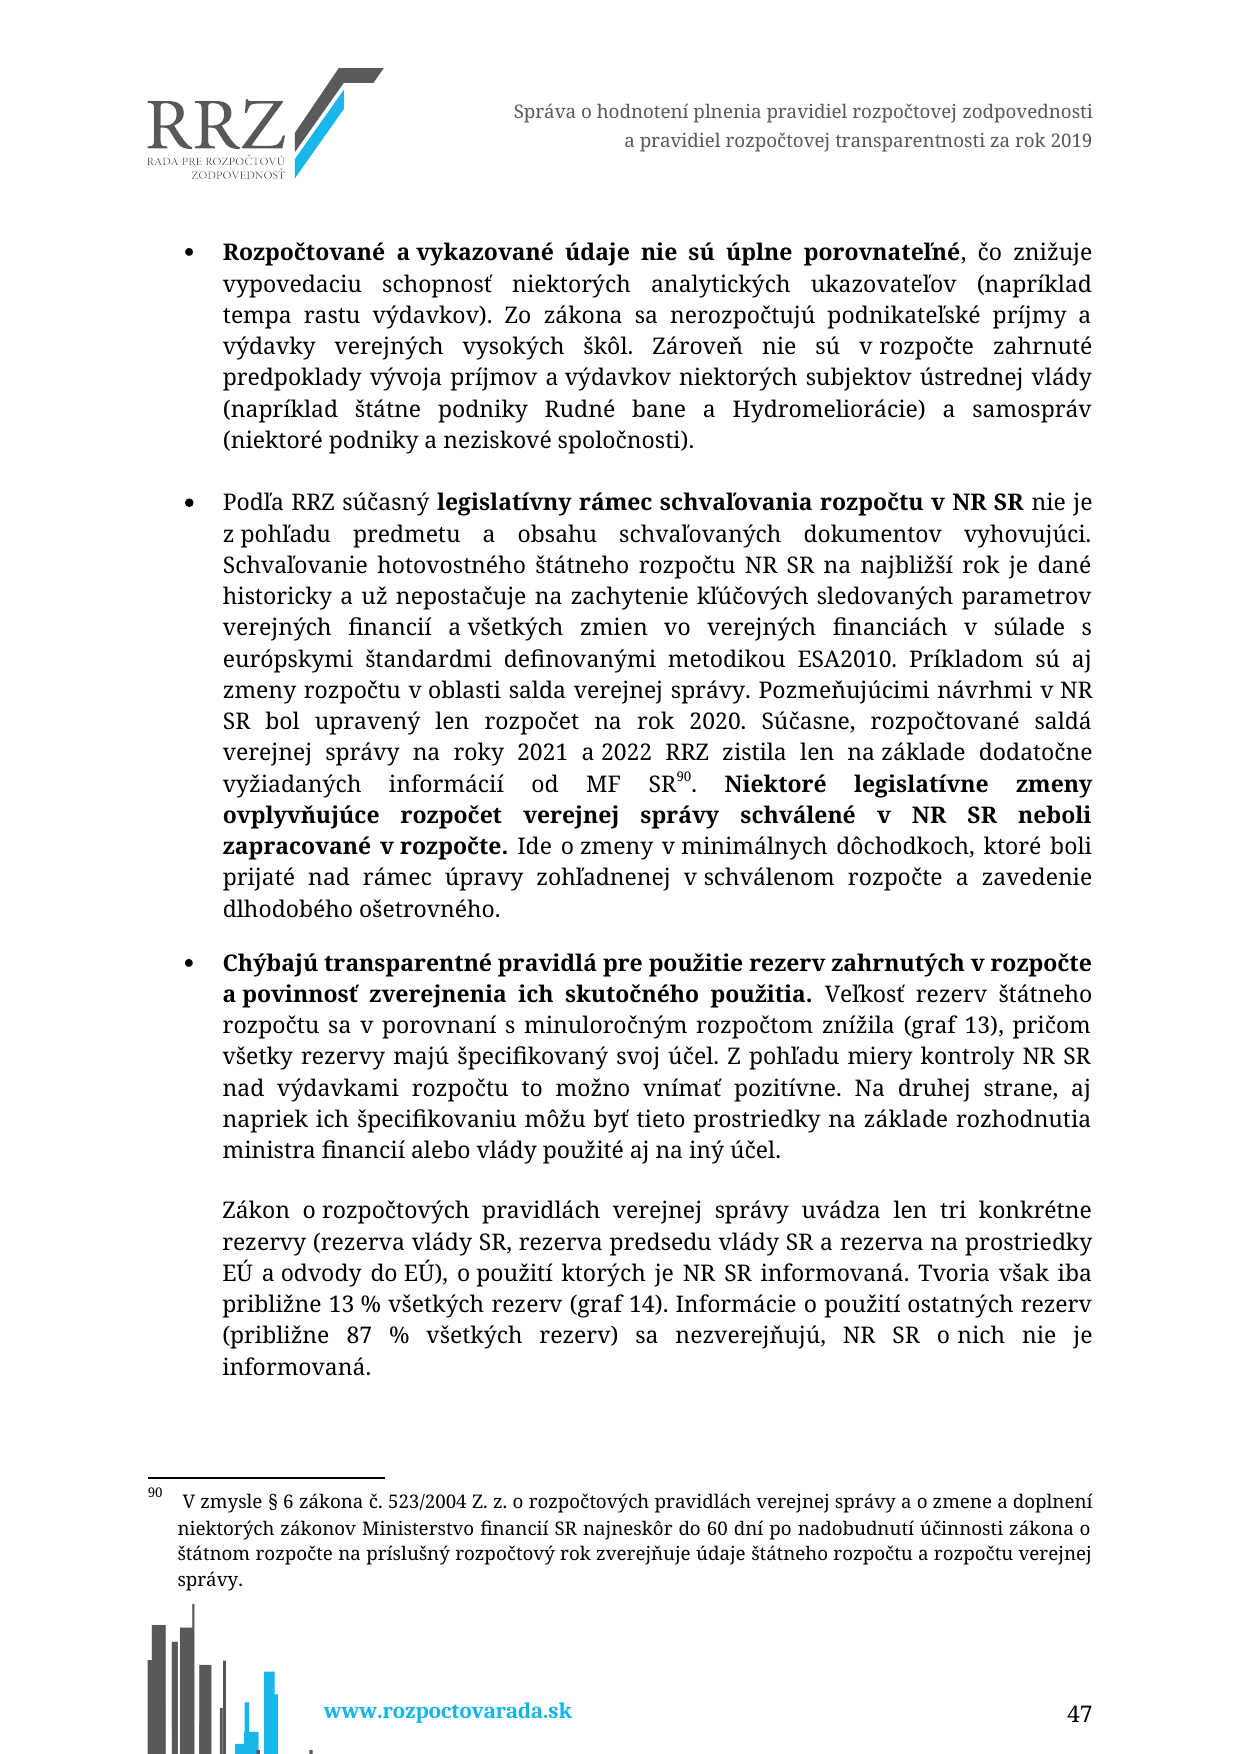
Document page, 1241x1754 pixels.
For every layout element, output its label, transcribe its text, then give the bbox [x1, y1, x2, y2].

list Chýbajú transparentné pravidlá pre použitie rezerv zahrnutých v rozpočte a povinnosť zverejnenia ich skutočného použitia. Veľkosť rezerv štátneho rozpočtu sa v porovnaní s minuloročným rozpočtom znížila (graf 13), pričom všetky rezervy majú špecifikovaný svoj účel. Z pohľadu miery kontroly NR SR nad výdavkami rozpočtu to možno vnímať pozitívne. Na druhej strane, aj napriek ich špecifikovaniu môžu byť tieto prostriedky na základe rozhodnutia ministra financií alebo vlády použité aj na iný účel. [185, 946, 1092, 1165]
list Rozpočtované a vykazované údaje nie sú úplne porovnateľné, čo znižuje vypovedaciu schopnosť niektorých analytických ukazovateľov (napríklad tempa rastu výdavkov). Zo zákona sa nerozpočtujú podnikateľské príjmy a výdavky verejných vysokých škôl. Zároveň nie sú v rozpočte zahrnuté predpoklady vývoja príjmov a výdavkov niektorých subjektov ústrednej vlády (napríklad štátne podniky Rudné bane a Hydromeliorácie) a samospráv (niektoré podniky a neziskové spoločnosti). [185, 236, 1092, 455]
list Zákon o rozpočtových pravidlách verejnej správy uvádza len tri konkrétne rezervy (rezerva vlády SR, rezerva predsedu vlády SR a rezerva na prostriedky EÚ a odvody do EÚ), o použití ktorých je NR SR informovaná. Tvoria však iba približne 13 % všetkých rezerv (graf 14). Informácie o použití ostatných rezerv (približne 87 % všetkých rezerv) sa nezverejňujú, NR SR o nich nie je informovaná. [222, 1194, 1092, 1382]
list Podľa RRZ súčasný legislatívny rámec schvaľovania rozpočtu v NR SR nie je z pohľadu predmetu a obsahu schvaľovaných dokumentov vyhovujúci. Schvaľovanie hotovostného štátneho rozpočtu NR SR na najbližší rok je dané historicky a už nepostačuje na zachytenie kľúčových sledovaných parametrov verejných financií a všetkých zmien vo verejných financiách v súlade s európskymi štandardmi definovanými metodikou ESA2010. Príkladom sú aj zmeny rozpočtu v oblasti salda verejnej správy. Pozmeňujúcimi návrhmi v NR SR bol upravený len rozpočet na rok 2020. Súčasne, rozpočtované saldá verejnej správy na roky 2021 a 2022 RRZ zistila len na základe dodatočne vyžiadaných informácií od MF SR. Niektoré legislatívne zmeny ovplyvňujúce rozpočet verejnej správy schválené v NR SR neboli zapracované v rozpočte. Ide o zmeny v minimálnych dôchodkoch, ktoré boli prijaté nad rámec úpravy zohľadnenej v schválenom rozpočte a zavedenie dlhodobého ošetrovného. [185, 486, 1092, 924]
picture [147, 68, 384, 179]
picture [147, 1604, 313, 1754]
